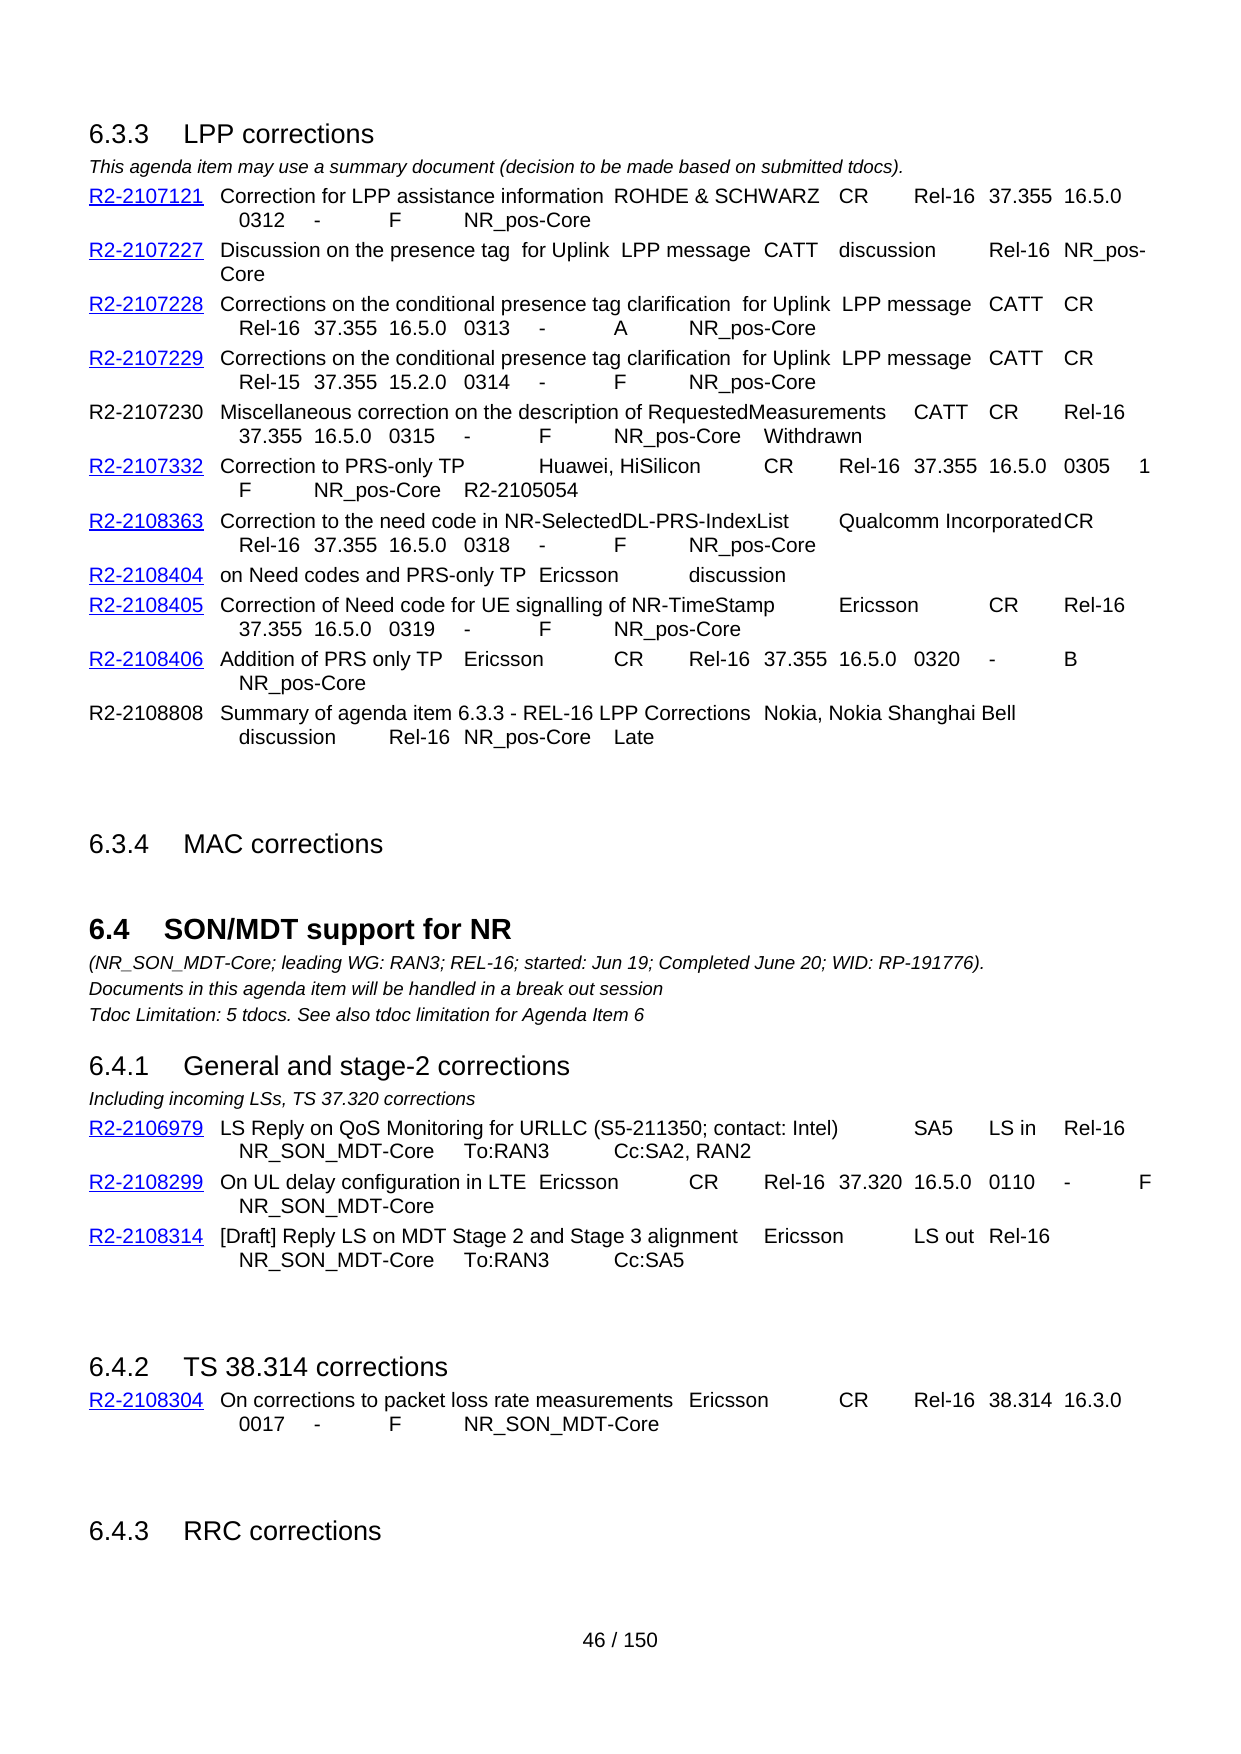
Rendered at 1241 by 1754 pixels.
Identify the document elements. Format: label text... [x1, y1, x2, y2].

title R2-2107229 Corrections on the conditional presence tag clarification for Uplink LPP message CATT CR Rel-15 37.355 15.2.0 0314 - F NR_pos-Core [89, 346, 1152, 394]
title R2-2107228 Corrections on the conditional presence tag clarification for Uplink LPP message CATT CR Rel-16 37.355 16.5.0 0313 - A NR_pos-Core [89, 292, 1152, 340]
text Including incoming LSs, TS 37.320 corrections [89, 1088, 1152, 1109]
title R2-2108314 [Draft] Reply LS on MDT Stage 2 and Stage 3 alignment Ericsson LS out Rel-16 NR_SON_MDT-Core To:RAN3 Cc:SA5 [89, 1224, 1152, 1272]
title R2-2108363 Correction to the need code in NR-SelectedDL-PRS-IndexList Qualcomm Incorporated CR Rel-16 37.355 16.5.0 0318 - F NR_pos-Core [89, 508, 1152, 556]
text Tdoc Limitation: 5 tdocs. See also tdoc limitation for Agenda Item 6 [89, 1003, 1152, 1025]
subtitle 6.4.2 TS 38.314 corrections [89, 1351, 1152, 1382]
title R2-2108404 on Need codes and PRS-only TP Ericsson discussion [89, 563, 1152, 587]
title R2-2108304 On corrections to packet loss rate measurements Ericsson CR Rel-16 38.314 16.3.0 0017 - F NR_SON_MDT-Core [89, 1388, 1152, 1436]
text This agenda item may use a summary document (decision to be made based on submitted tdocs). [89, 156, 1152, 177]
text (NR_SON_MDT-Core; leading WG: RAN3; REL-16; started: Jun 19; Completed June 20; WID: RP-191776). [89, 952, 1152, 974]
subtitle 6.4 SON/MDT support for NR [89, 912, 1152, 946]
title R2-2106979 LS Reply on QoS Monitoring for URLLC (S5-211350; contact: Intel) SA5 LS in Rel-16 NR_SON_MDT-Core To:RAN3 Cc:SA2, RAN2 [89, 1115, 1152, 1163]
text Documents in this agenda item will be handled in a break out session [89, 978, 1152, 999]
subtitle 6.3.4 MAC corrections [89, 828, 1152, 859]
title R2-2107230 Miscellaneous correction on the description of RequestedMeasurements CATT CR Rel-16 37.355 16.5.0 0315 - F NR_pos-Core Withdrawn [89, 400, 1152, 448]
title R2-2107227 Discussion on the presence tag for Uplink LPP message CATT discussion Rel-16 NR_pos-Core [89, 238, 1152, 286]
subtitle 6.4.1 General and stage-2 corrections [89, 1050, 1152, 1081]
title R2-2108405 Correction of Need code for UE signalling of NR-TimeStamp Ericsson CR Rel-16 37.355 16.5.0 0319 - F NR_pos-Core [89, 593, 1152, 641]
subtitle 6.3.3 LPP corrections [89, 118, 1152, 149]
subtitle 6.4.3 RRC corrections [89, 1515, 1152, 1547]
title R2-2107121 Correction for LPP assistance information ROHDE & SCHWARZ CR Rel-16 37.355 16.5.0 0312 - F NR_pos-Core [89, 183, 1152, 231]
title R2-2108406 Addition of PRS only TP Ericsson CR Rel-16 37.355 16.5.0 0320 - B NR_pos-Core [89, 647, 1152, 695]
title R2-2107332 Correction to PRS-only TP Huawei, HiSilicon CR Rel-16 37.355 16.5.0 0305 1 F NR_pos-Core R2-2105054 [89, 454, 1152, 502]
title R2-2108299 On UL delay configuration in LTE Ericsson CR Rel-16 37.320 16.5.0 0110 - F NR_SON_MDT-Core [89, 1169, 1152, 1217]
title R2-2108808 Summary of agenda item 6.3.3 - REL-16 LPP Corrections Nokia, Nokia Shanghai Bell discussion Rel-16 NR_pos-Core Late [89, 701, 1152, 749]
